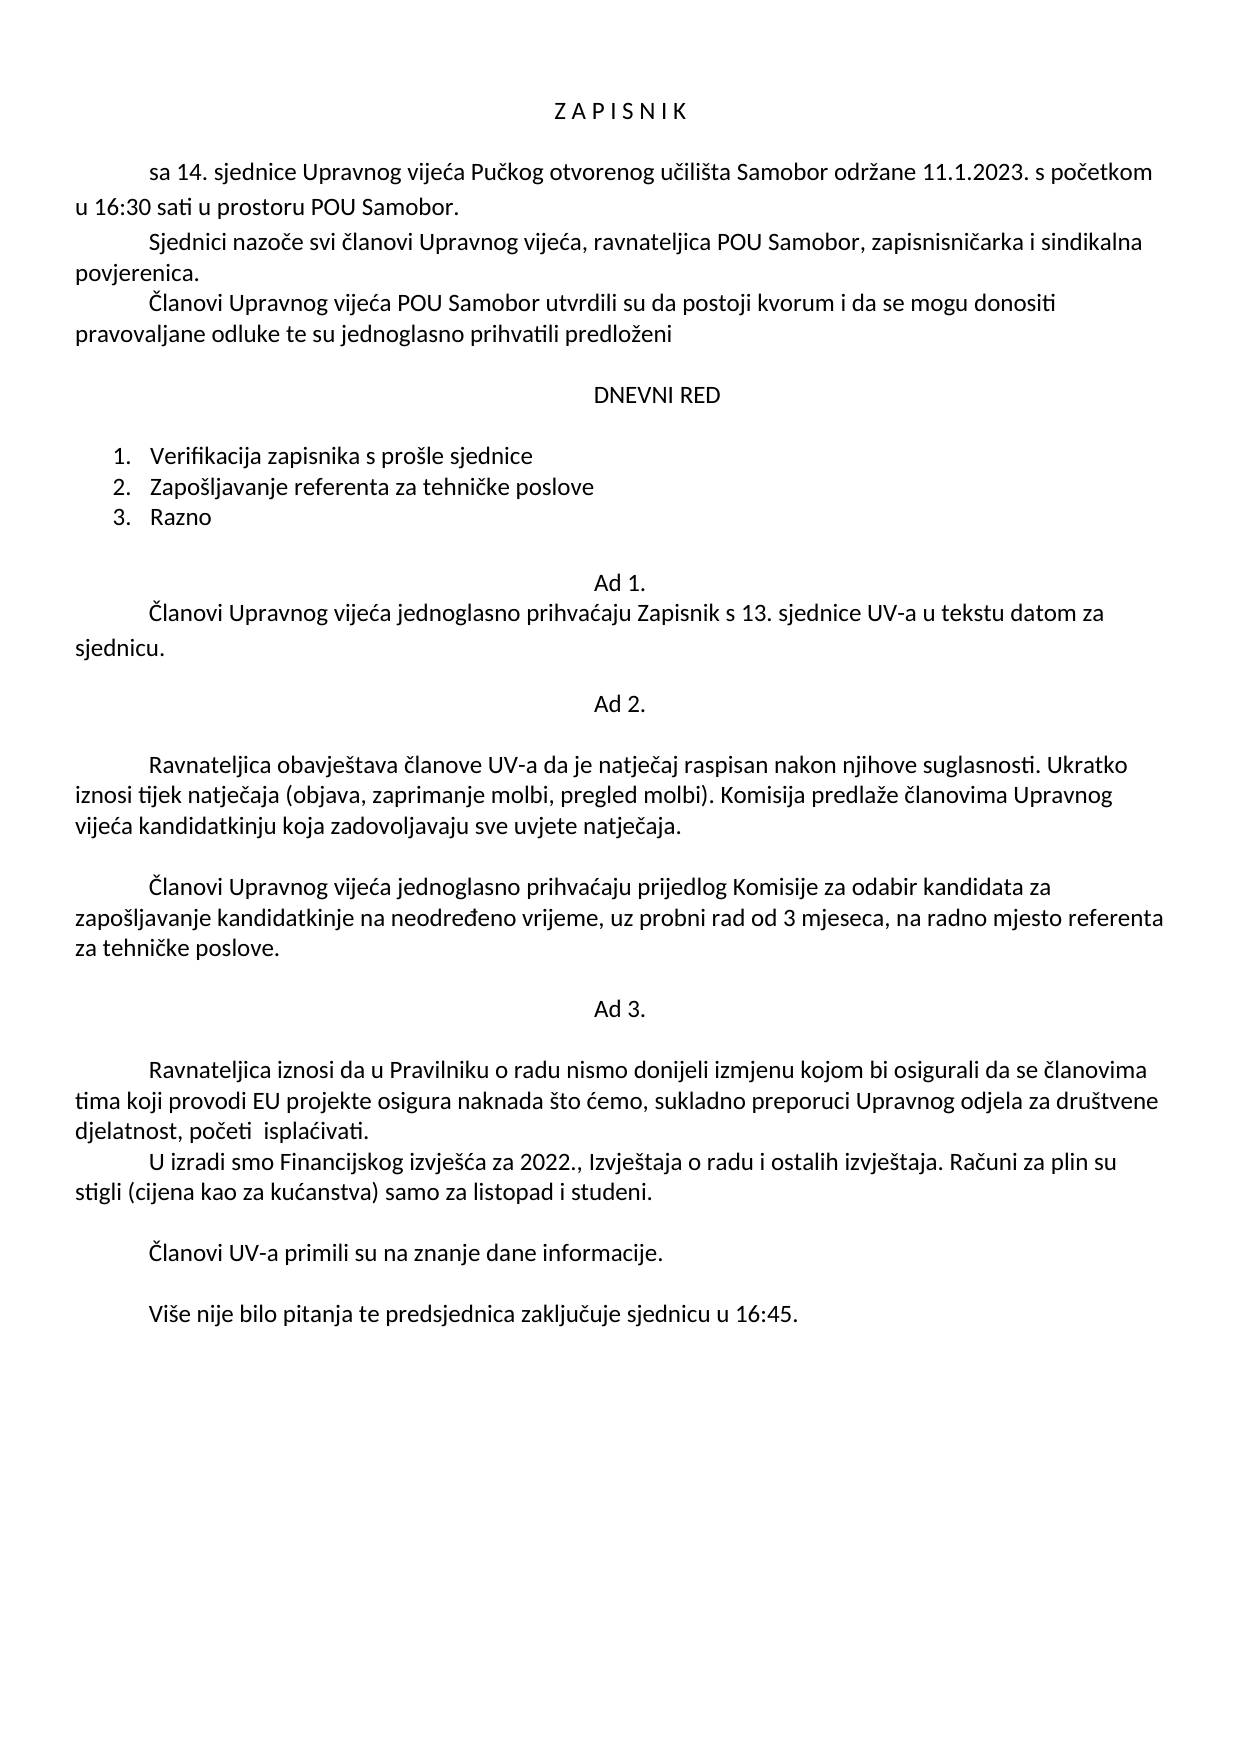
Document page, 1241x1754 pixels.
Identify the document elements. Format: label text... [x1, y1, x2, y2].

list Verifikacija zapisnika s prošle sjednice [112, 440, 1165, 471]
text Ad 1. [75, 567, 1165, 597]
text U izradi smo Financijskog izvješća za 2022., Izvještaja o radu i ostalih izvještaja. Računi za plin su stigli (cijena kao za kućanstva) samo za listopad i studeni. [75, 1146, 1165, 1207]
text sa 14. sjednice Upravnog vijeća Pučkog otvorenog učilišta Samobor održane 11.1.2023. s početkom u 16:30 sati u prostoru POU Samobor. [75, 157, 1165, 222]
text Sjednici nazoče svi članovi Upravnog vijeća, ravnateljica POU Samobor, zapisnisničarka i sindikalna povjerenica. [75, 227, 1165, 288]
text Z A P I S N I K [75, 96, 1165, 126]
text Članovi Upravnog vijeća POU Samobor utvrdili su da postoji kvorum i da se mogu donositi pravovaljane odluke te su jednoglasno prihvatili predloženi [75, 288, 1165, 349]
text Članovi UV-a primili su na znanje dane informacije. [75, 1237, 1165, 1268]
text Članovi Upravnog vijeća jednoglasno prihvaćaju Zapisnik s 13. sjednice UV-a u tekstu datom za sjednicu. [75, 597, 1165, 663]
text Ad 3. [75, 993, 1165, 1024]
text Ravnateljica iznosi da u Pravilniku o radu nismo donijeli izmjenu kojom bi osigurali da se članovima tima koji provodi EU projekte osigura naknada što ćemo, sukladno preporuci Upravnog odjela za društvene djelatnost, početi isplaćivati. [75, 1054, 1165, 1146]
text DNEVNI RED [75, 379, 1165, 410]
list Zapošljavanje referenta za tehničke poslove [112, 471, 1165, 501]
text Ad 2. [75, 688, 1165, 719]
text Ravnateljica obavještava članove UV-a da je natječaj raspisan nakon njihove suglasnosti. Ukratko iznosi tijek natječaja (objava, zaprimanje molbi, pregled molbi). Komisija predlaže članovima Upravnog vijeća kandidatkinju koja zadovoljavaju sve uvjete natječaja. [75, 749, 1165, 841]
text Više nije bilo pitanja te predsjednica zaključuje sjednicu u 16:45. [75, 1298, 1165, 1329]
text Članovi Upravnog vijeća jednoglasno prihvaćaju prijedlog Komisije za odabir kandidata za zapošljavanje kandidatkinje na neodređeno vrijeme, uz probni rad od 3 mjeseca, na radno mjesto referenta za tehničke poslove. [75, 871, 1165, 963]
list Razno [112, 501, 1165, 532]
